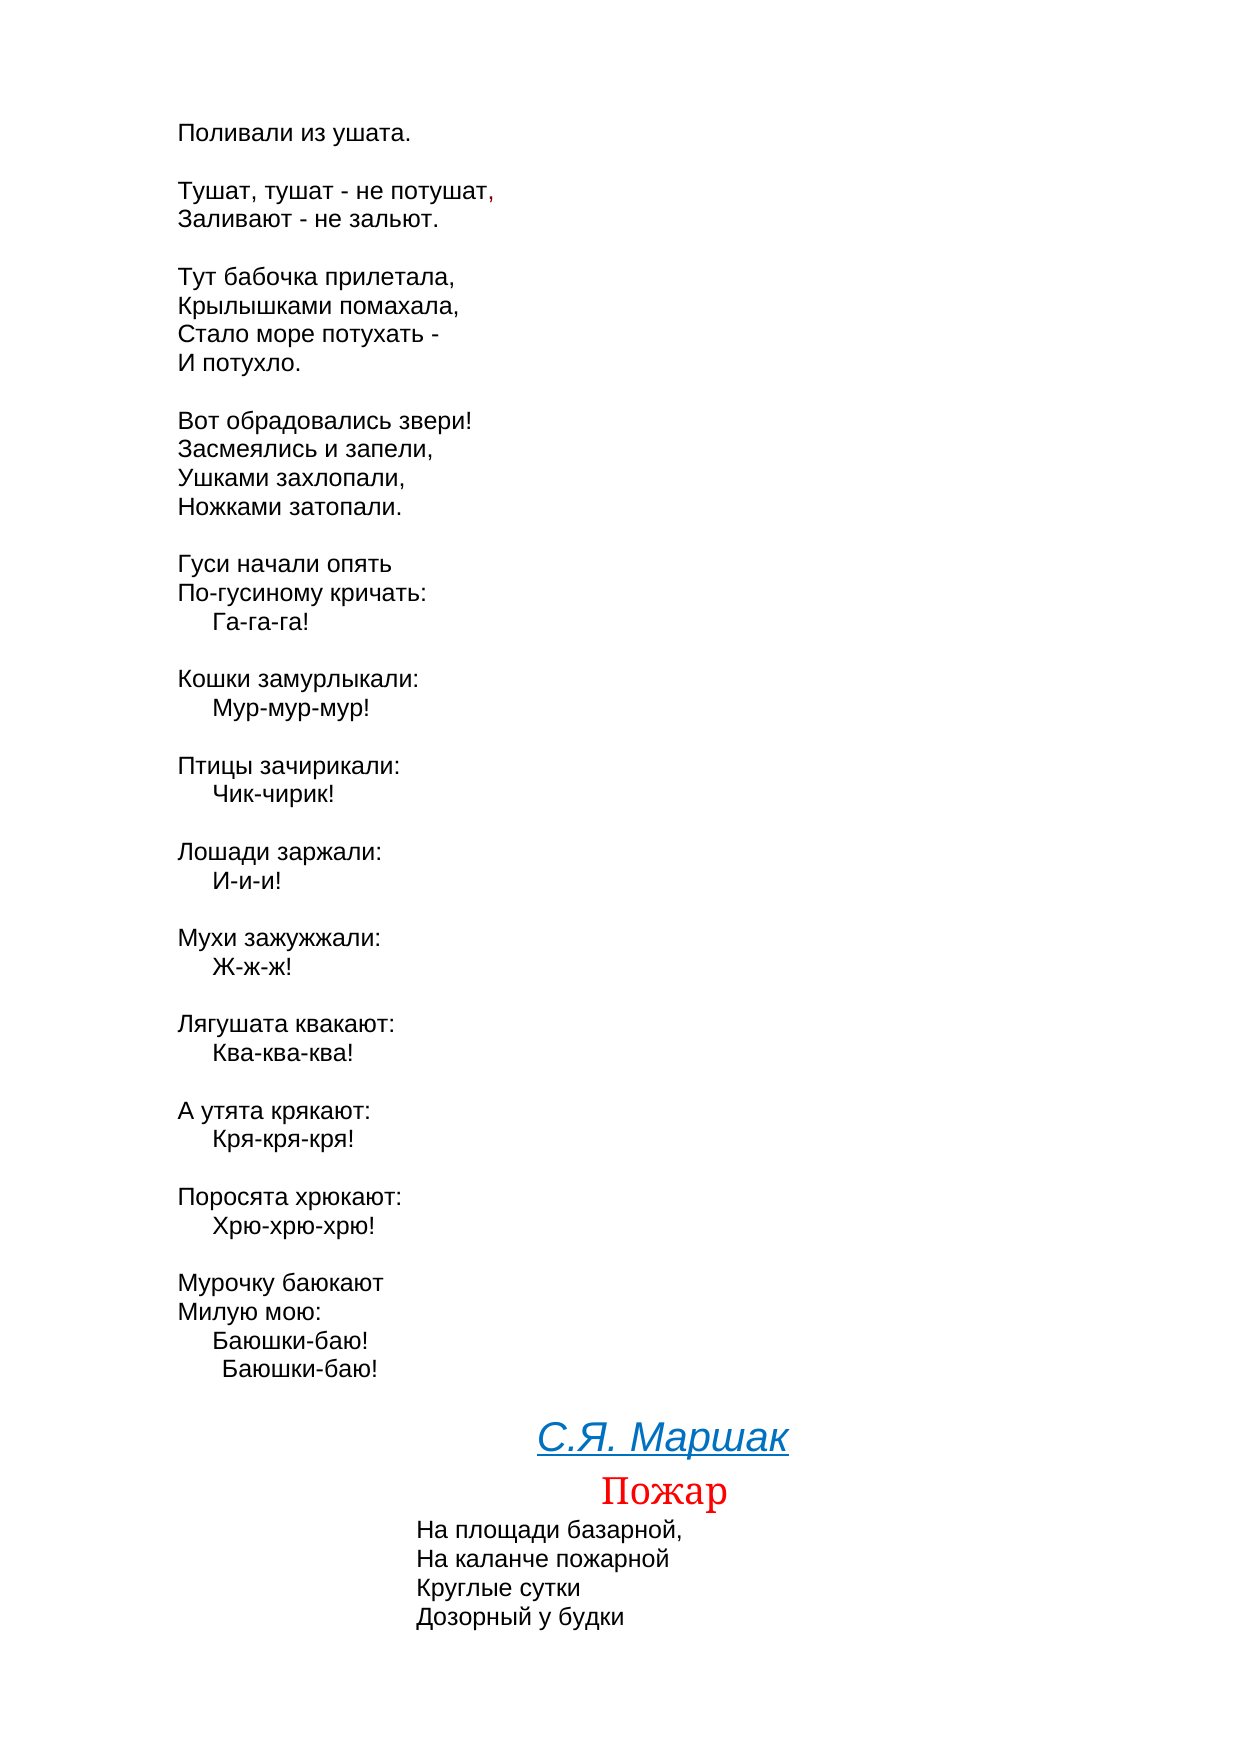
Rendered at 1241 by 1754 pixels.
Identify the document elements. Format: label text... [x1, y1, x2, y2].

subtitle С.Я. Маршак [177, 1412, 1152, 1460]
subtitle Пожар [177, 1464, 1152, 1515]
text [177, 118, 1152, 1383]
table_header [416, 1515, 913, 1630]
